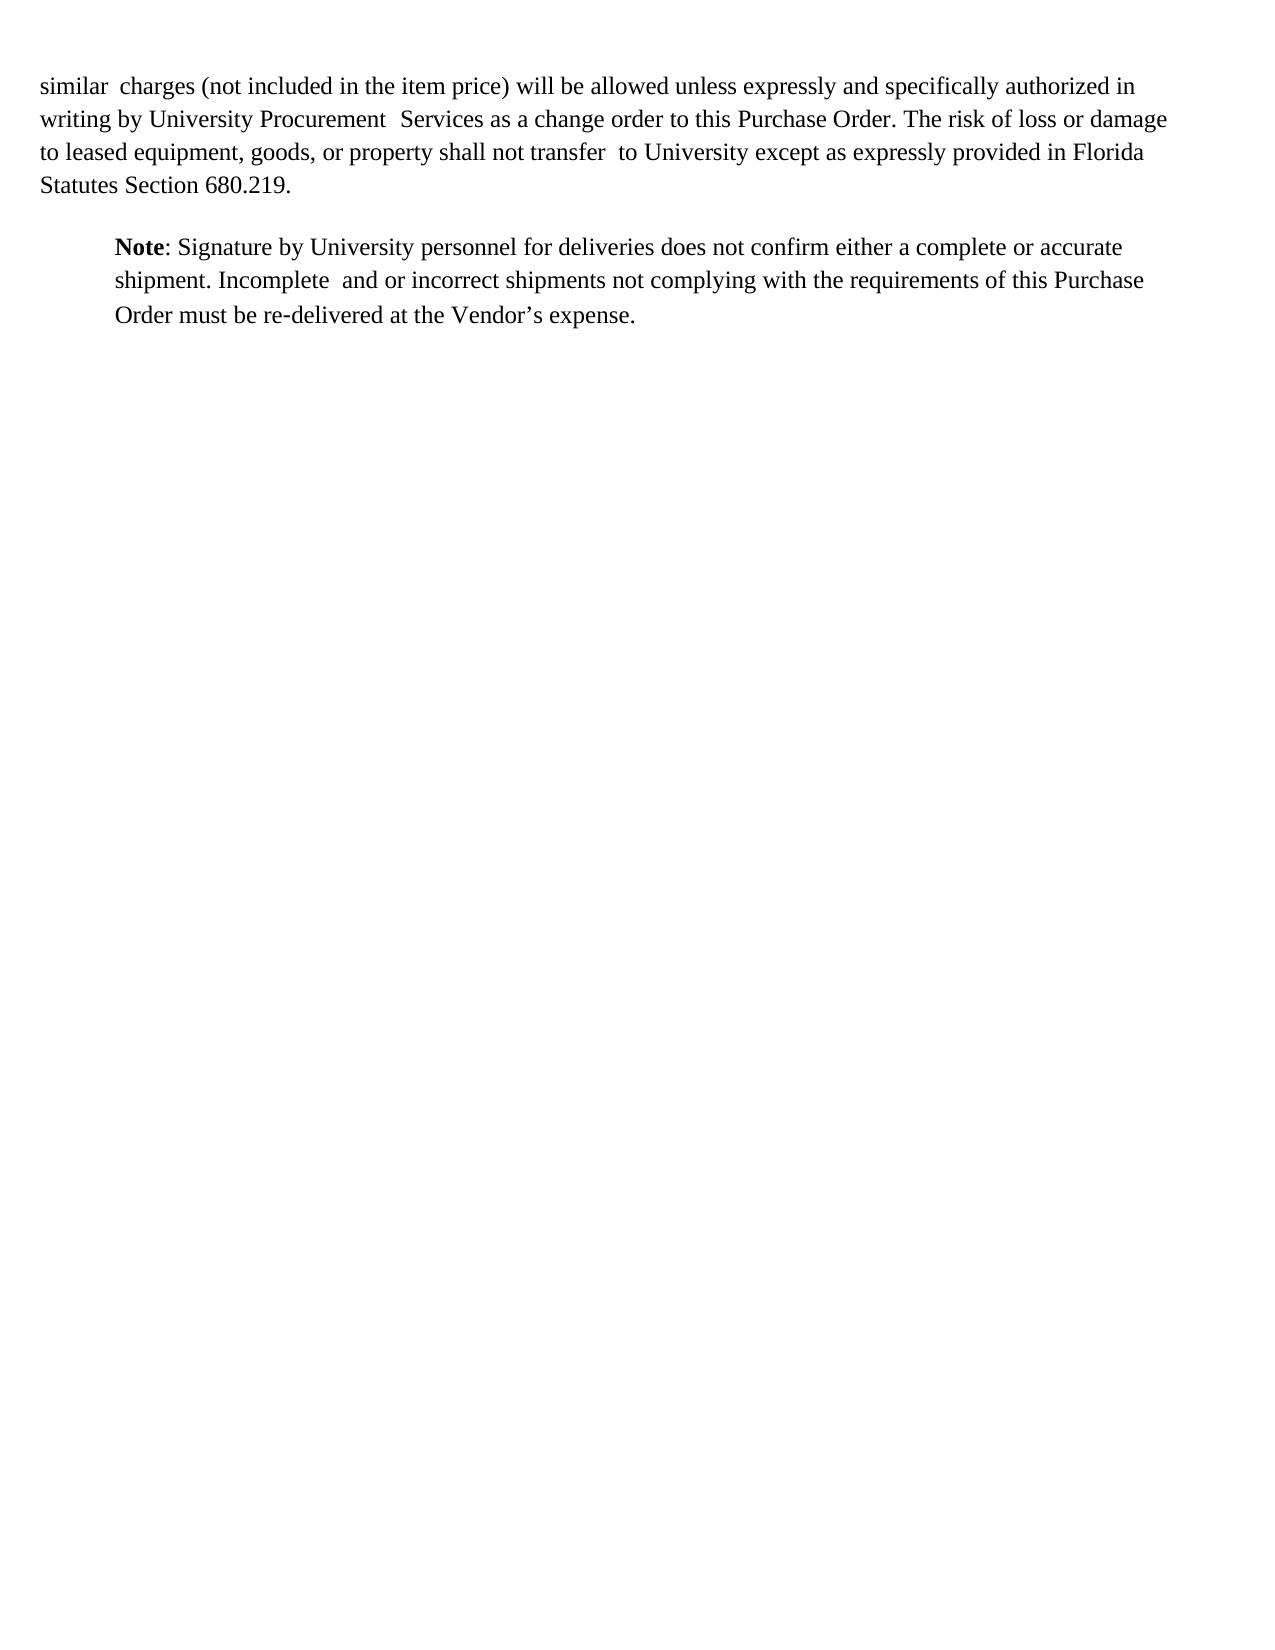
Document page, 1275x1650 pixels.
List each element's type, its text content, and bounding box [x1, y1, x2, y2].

text Note: Signature by University personnel for deliveries does not confirm either a complete or accurate shipment. Incomplete and or incorrect shipments not complying with the requirements of this Purchase Order must be re‐delivered at the Vendor’s expense. [114, 232, 1190, 328]
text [39, 71, 1191, 199]
